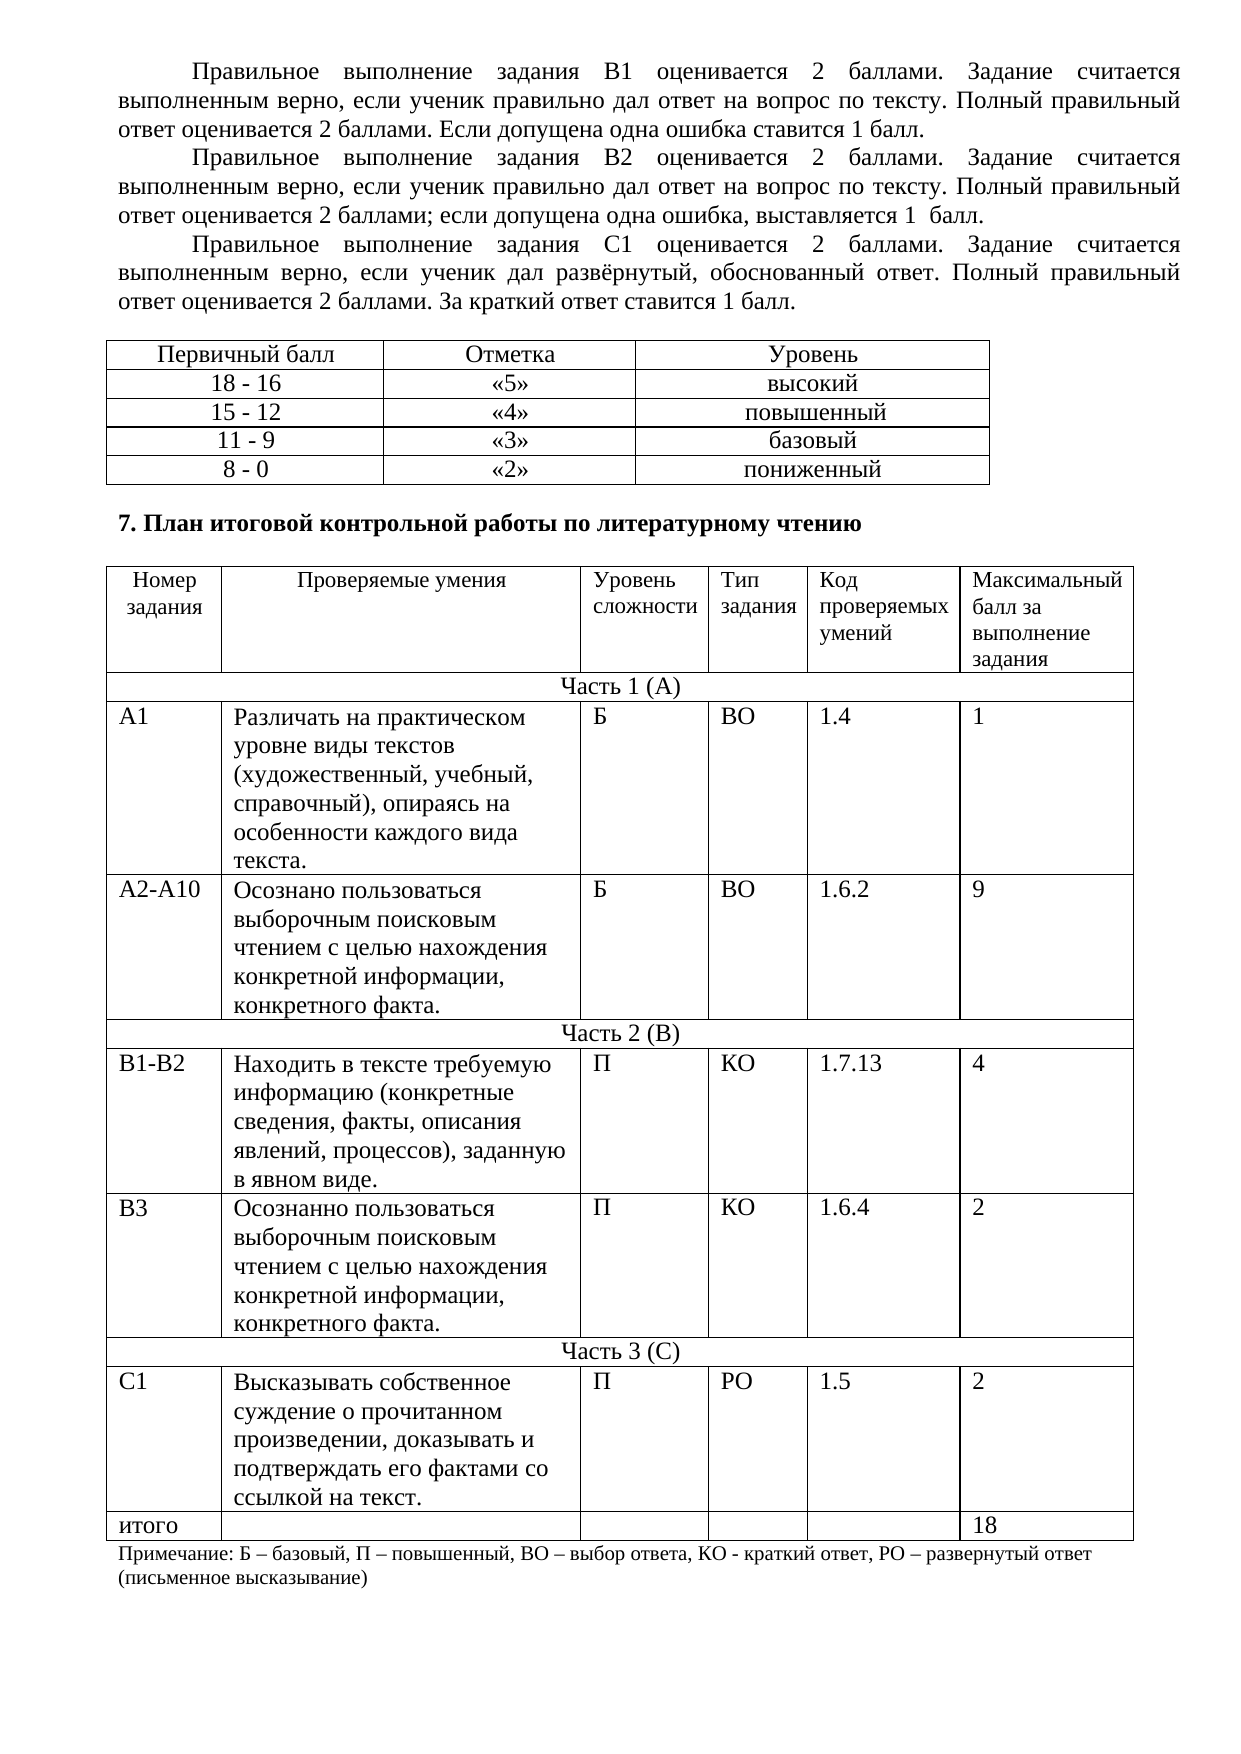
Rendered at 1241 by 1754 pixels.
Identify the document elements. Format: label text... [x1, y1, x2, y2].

table_cell Часть 1 (А) [107, 673, 1133, 701]
table_cell Часть 2 (В) [107, 1020, 1133, 1048]
table_cell 11 - 9 [107, 428, 383, 455]
table_cell Б [581, 875, 708, 1019]
table_cell Часть 3 (С) [107, 1338, 1133, 1366]
text Правильное выполнение задания С1 оценивается 2 баллами. Задание считается выполненным верно, если ученик дал развёрнутый, обоснованный ответ. Полный правильный ответ оценивается 2 баллами. За краткий ответ ставится 1 балл. [118, 229, 1181, 315]
table_cell ВО [709, 702, 807, 874]
table_cell Высказывать собственное суждение о прочитанном произведении, доказывать и подтверждать его фактами со ссылкой на текст. [222, 1367, 580, 1511]
table_cell 8 - 0 [107, 456, 383, 484]
table_cell Осознанно пользоваться выборочным поисковым чтением с целью нахождения конкретной информации, конкретного факта. [222, 1194, 580, 1337]
table_cell «4» [384, 399, 635, 426]
table_cell [709, 1512, 807, 1539]
table_cell П [581, 1367, 708, 1511]
table_header Уровень сложности [581, 567, 708, 672]
table_cell «2» [384, 456, 635, 484]
table_header Уровень [636, 341, 989, 369]
table_cell 18 - 16 [107, 370, 383, 398]
table_cell [222, 1512, 580, 1539]
table_cell КО [709, 1194, 807, 1337]
table_cell «3» [384, 428, 635, 455]
table_cell С1 [107, 1367, 221, 1511]
table_cell 2 [961, 1194, 1133, 1337]
table_header Максимальный балл за выполнение задания [961, 567, 1133, 672]
table_cell КО [709, 1049, 807, 1192]
table_cell 9 [961, 875, 1133, 1019]
table_cell А2-А10 [107, 875, 221, 1019]
text Правильное выполнение задания В2 оценивается 2 баллами. Задание считается выполненным верно, если ученик правильно дал ответ на вопрос по тексту. Полный правильный ответ оценивается 2 баллами; если допущена одна ошибка, выставляется 1 балл. [118, 142, 1181, 229]
table_cell итого [107, 1512, 221, 1539]
table_cell 2 [961, 1367, 1133, 1511]
table_cell Осознано пользоваться выборочным поисковым чтением с целью нахождения конкретной информации, конкретного факта. [222, 875, 580, 1019]
table_cell Находить в тексте требуемую информацию (конкретные сведения, факты, описания явлений, процессов), заданную в явном виде. [222, 1049, 580, 1192]
table_header Отметка [384, 341, 635, 369]
table_cell ВО [709, 875, 807, 1019]
table_cell 18 [961, 1512, 1133, 1539]
table_cell высокий [636, 370, 989, 398]
table_cell «5» [384, 370, 635, 398]
table_cell РО [709, 1367, 807, 1511]
table_cell П [581, 1194, 708, 1337]
table_cell В1-В2 [107, 1049, 221, 1192]
table_cell повышенный [636, 399, 989, 426]
table_cell А1 [107, 702, 221, 874]
table_cell [581, 1512, 708, 1539]
table_cell пониженный [636, 456, 989, 484]
text Правильное выполнение задания В1 оценивается 2 баллами. Задание считается выполненным верно, если ученик правильно дал ответ на вопрос по тексту. Полный правильный ответ оценивается 2 баллами. Если допущена одна ошибка ставится 1 балл. [118, 56, 1182, 142]
table_cell П [581, 1049, 708, 1192]
table_cell 1.6.4 [808, 1194, 959, 1337]
table_cell [808, 1512, 959, 1539]
table_cell В3 [107, 1194, 221, 1337]
table_cell Б [581, 702, 708, 874]
text Примечание: Б – базовый, П – повышенный, ВО – выбор ответа, КО - краткий ответ, РО – развернутый ответ (письменное высказывание) [118, 1541, 1192, 1589]
table_cell 1 [961, 702, 1133, 874]
table_cell 15 - 12 [107, 399, 383, 426]
table_header Проверяемые умения [222, 567, 580, 672]
table_header Код проверяемых умений [808, 567, 959, 672]
table_header Первичный балл [107, 341, 383, 369]
table_cell 1.6.2 [808, 875, 959, 1019]
table_cell 1.7.13 [808, 1049, 959, 1192]
table_cell 1.5 [808, 1367, 959, 1511]
table_header Номер задания [107, 567, 221, 672]
subtitle План итоговой контрольной работы по литературному чтению [118, 508, 1192, 536]
table_cell 1.4 [808, 702, 959, 874]
table_header Тип задания [709, 567, 807, 672]
table_cell 4 [961, 1049, 1133, 1192]
table_cell Различать на практическом уровне виды текстов (художественный, учебный, справочный), опираясь на особенности каждого вида текста. [222, 702, 580, 874]
table_cell базовый [636, 428, 989, 455]
